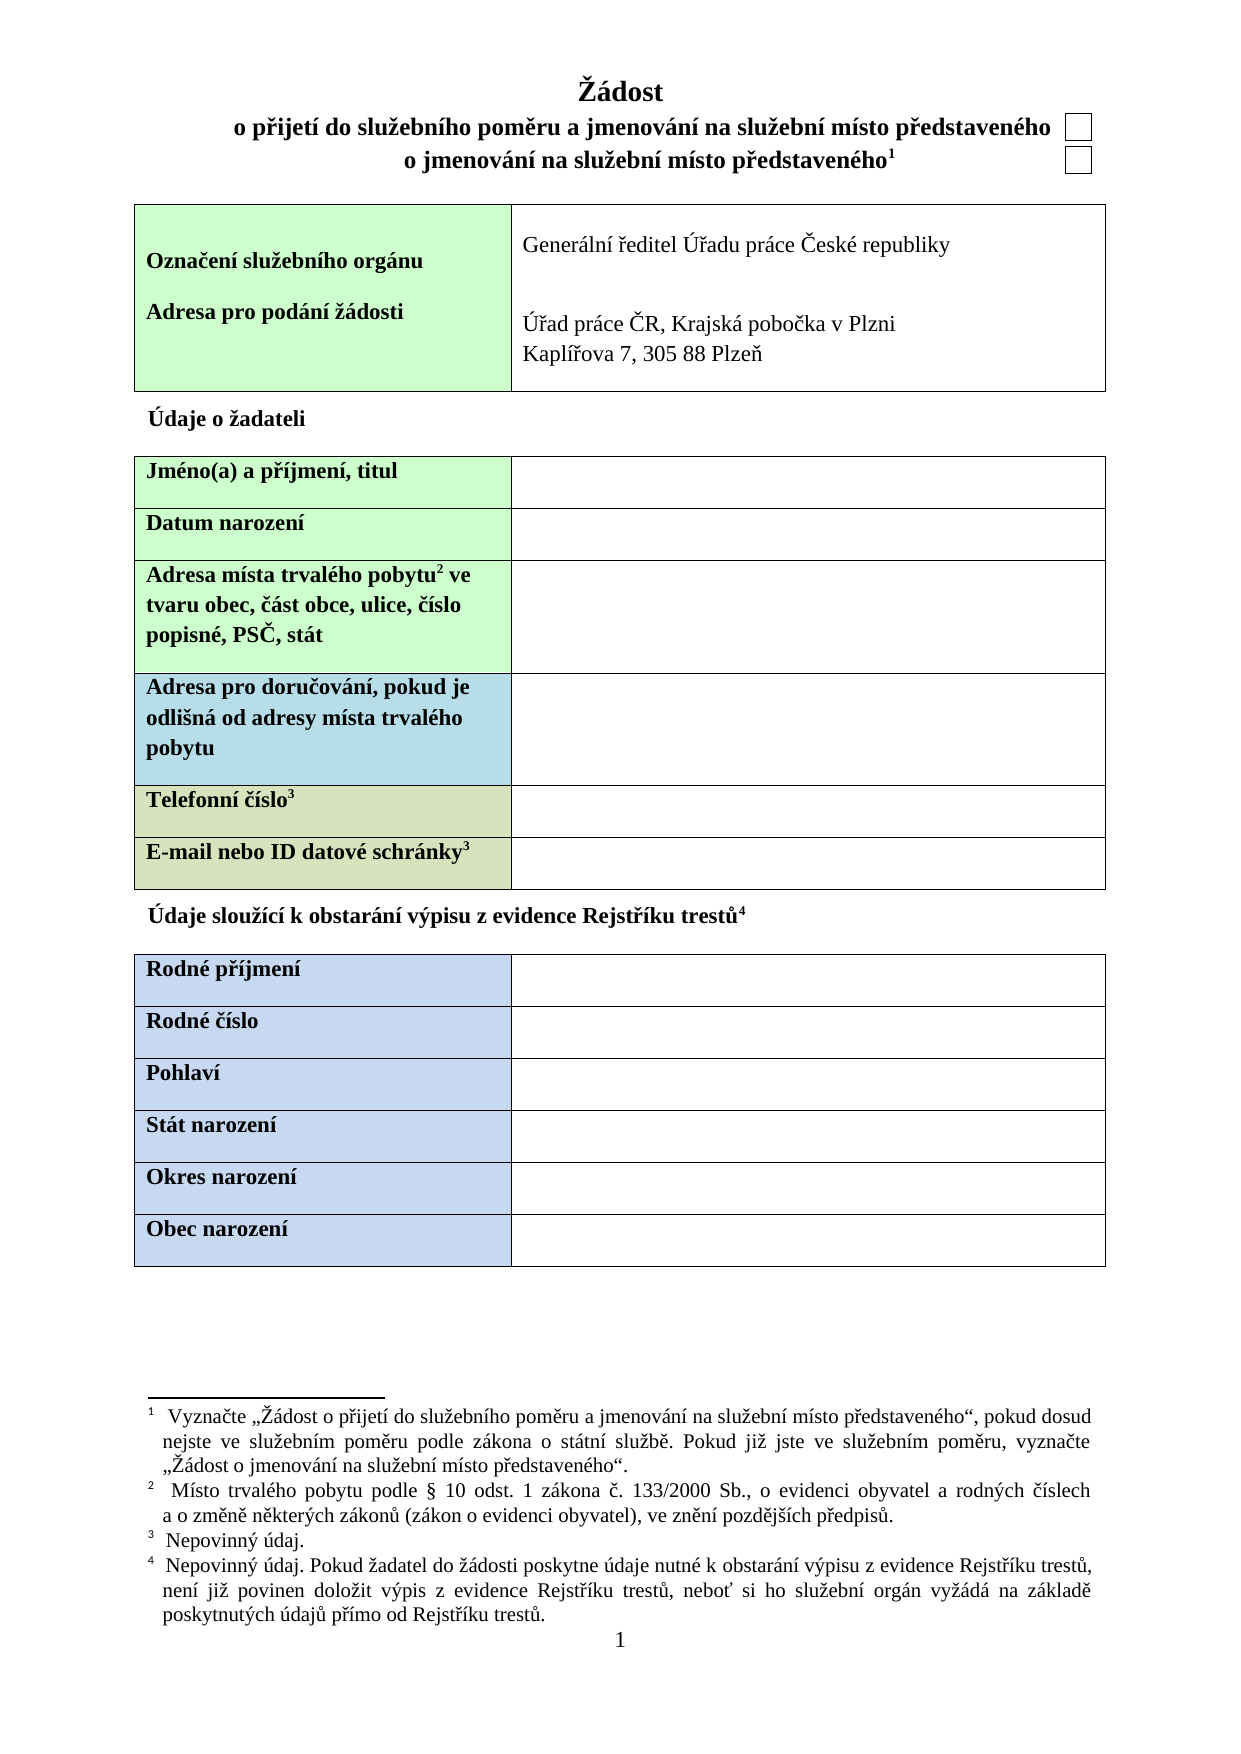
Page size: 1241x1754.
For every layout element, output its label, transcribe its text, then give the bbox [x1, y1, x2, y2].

table_cell [512, 1007, 1105, 1058]
table_cell Obec narození [135, 1215, 511, 1266]
text o přijetí do služebního poměru a jmenování na služební místo představeného o jmenování na služební místo představeného [148, 112, 1092, 174]
table_cell Adresa místa trvalého pobytu ve tvaru obec, část obce, ulice, číslo popisné, PSČ, stát [135, 561, 511, 672]
table_cell E-mail nebo ID datové schránky3 [135, 838, 511, 889]
table_cell Rodné číslo [135, 1007, 511, 1058]
table_cell [512, 561, 1105, 672]
table_cell Adresa pro doručování, pokud je odlišná od adresy místa trvalého pobytu [135, 674, 511, 785]
text Žádost [148, 74, 1092, 107]
table_header Označení služebního orgánu Adresa pro podání žádosti [135, 205, 511, 391]
table_header Jméno(a) a příjmení, titul [135, 457, 511, 508]
table_header Generální ředitel Úřadu práce České republiky Úřad práce ČR, Krajská pobočka v Plzni Kaplířova 7, 305 88 Plzeň [512, 205, 1105, 391]
table_cell Okres narození [135, 1163, 511, 1214]
table_cell Pohlaví [135, 1059, 511, 1110]
table_cell [512, 838, 1105, 889]
table_cell [512, 509, 1105, 560]
table_header [512, 955, 1105, 1006]
table_cell [512, 786, 1105, 837]
table_header Rodné příjmení [135, 955, 511, 1006]
table_header [512, 457, 1105, 508]
table_cell [512, 1215, 1105, 1266]
table_cell [512, 1111, 1105, 1162]
text Údaje o žadateli [148, 405, 1092, 431]
table_cell Telefonní číslo [135, 786, 511, 837]
table_cell Datum narození [135, 509, 511, 560]
table_cell Stát narození [135, 1111, 511, 1162]
text Údaje sloužící k obstarání výpisu z evidence Rejstříku trestů [148, 903, 1092, 929]
table_cell [512, 1059, 1105, 1110]
table_cell [512, 674, 1105, 785]
table_cell [512, 1163, 1105, 1214]
